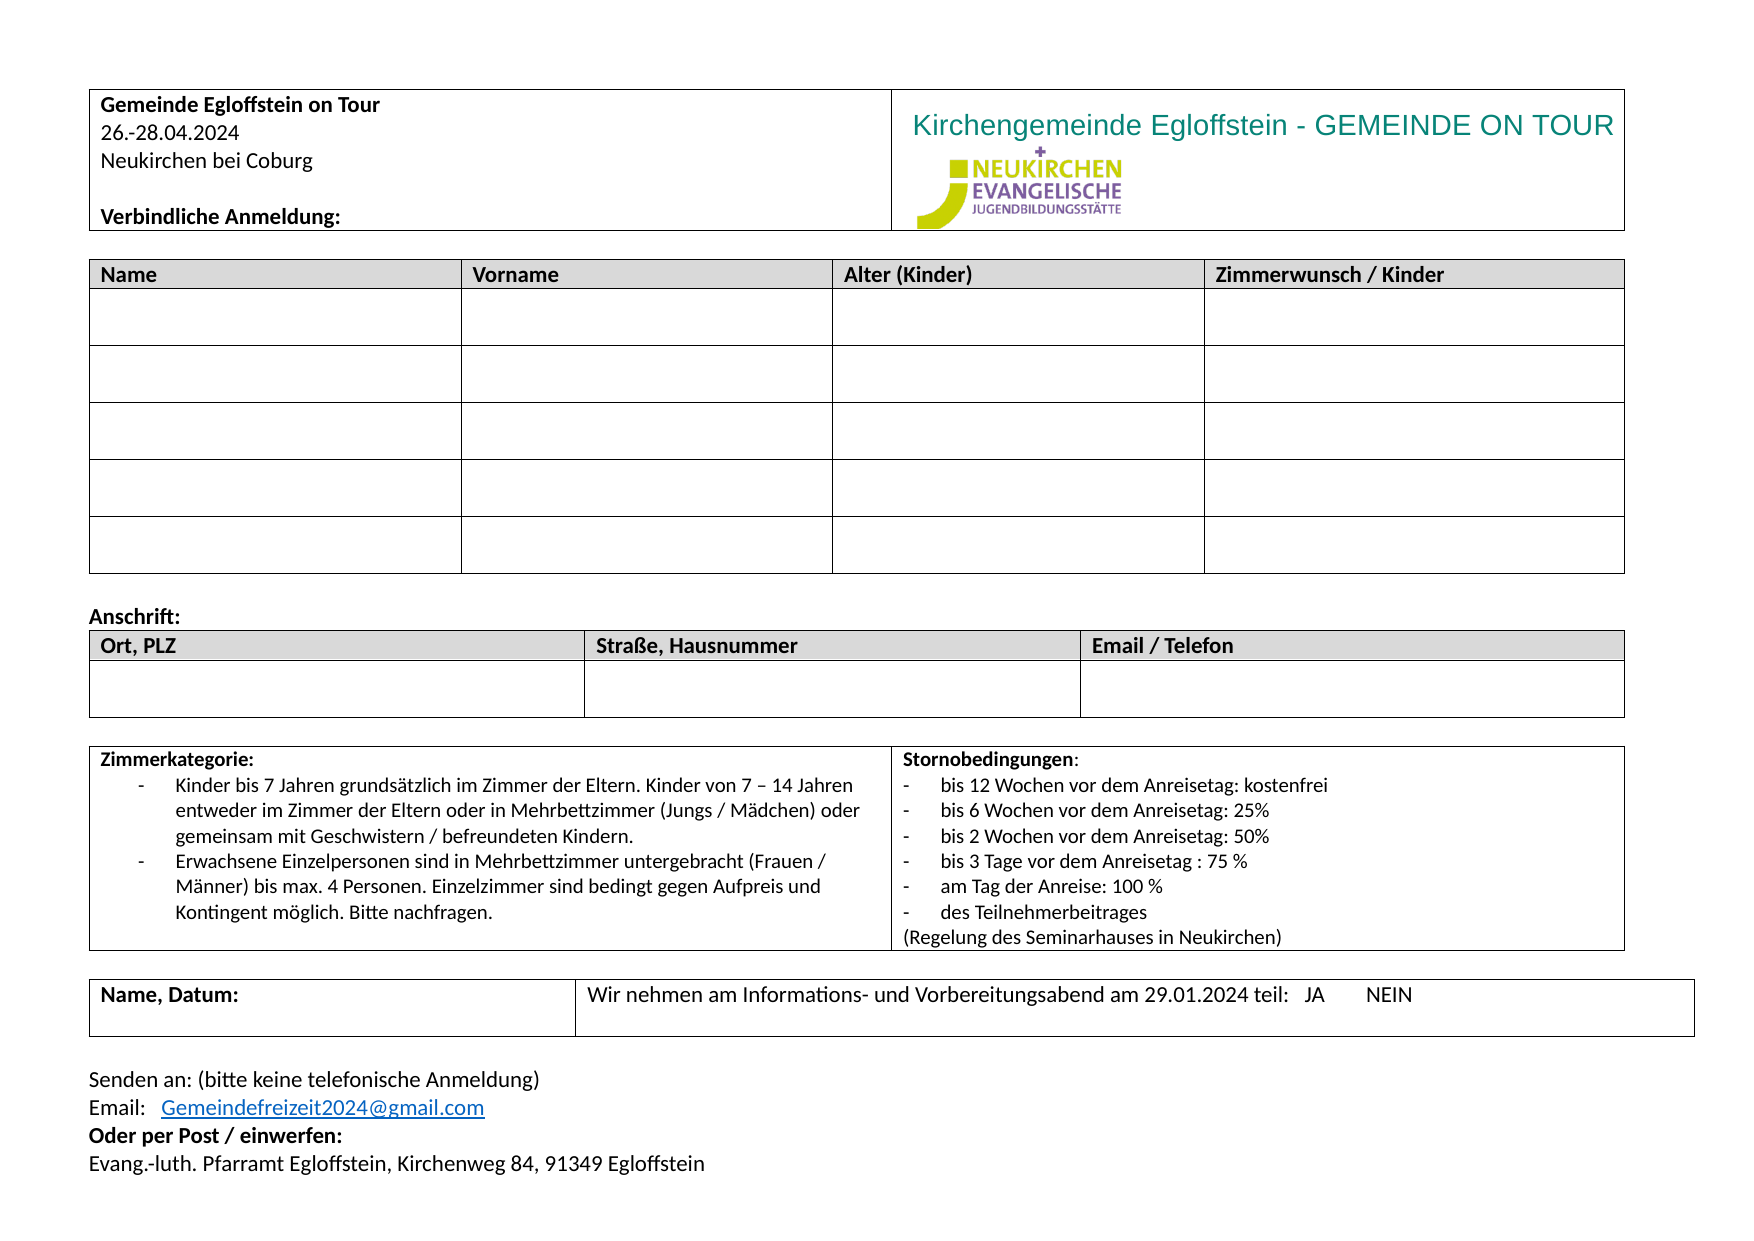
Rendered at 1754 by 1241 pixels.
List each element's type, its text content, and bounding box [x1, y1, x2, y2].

table_cell [833, 289, 1204, 345]
table_header Name, Datum: [90, 980, 575, 1036]
table_cell [90, 460, 461, 516]
table_cell [1205, 346, 1624, 402]
table_cell [462, 403, 832, 459]
table_cell [462, 346, 832, 402]
table_cell [90, 661, 584, 717]
table_cell [1205, 403, 1624, 459]
table_header Wir nehmen am Informations- und Vorbereitungsabend am 29.01.2024 teil: JA NEIN [576, 980, 1694, 1036]
table_cell [90, 289, 461, 345]
table_cell [1205, 517, 1624, 573]
table_cell [1081, 661, 1624, 717]
table_cell [833, 517, 1204, 573]
table_cell [462, 517, 832, 573]
table_cell [833, 460, 1204, 516]
table_header Vorname [462, 260, 832, 288]
table_cell [462, 460, 832, 516]
table_cell [90, 517, 461, 573]
table_header Straße, Hausnummer [585, 631, 1080, 659]
table_cell [833, 403, 1204, 459]
table_cell [90, 346, 461, 402]
text Anschrift: [89, 602, 1695, 630]
table_header Zimmerwunsch / Kinder [1205, 260, 1624, 288]
table_cell [1205, 460, 1624, 516]
table_header Alter (Kinder) [833, 260, 1204, 288]
table_cell [585, 661, 1080, 717]
table_header Ort, PLZ [90, 631, 584, 659]
table_cell [90, 403, 461, 459]
text Email: Gemeindefreizeit2024@gmail.com [89, 1093, 1695, 1121]
text Evang.-luth. Pfarramt Egloffstein, Kirchenweg 84, 91349 Egloffstein [89, 1149, 1695, 1177]
table_cell [462, 289, 832, 345]
table_header Zimmerkategorie: Kinder bis 7 Jahren grundsätzlich im Zimmer der Eltern. Kinder von 7 – 14 Jahren entweder im Zimmer der Eltern oder in Mehrbettzimmer (Jungs / Mädchen) oder gemeinsam mit Geschwistern / befreundeten Kindern. Erwachsene Einzelpersonen sind in Mehrbettzimmer untergebracht (Frauen / Männer) bis max. 4 Personen. Einzelzimmer sind bedingt gegen Aufpreis und Kontingent möglich. Bitte nachfragen. [90, 747, 891, 950]
table_header Name [90, 260, 461, 288]
table_header Stornobedingungen: bis 12 Wochen vor dem Anreisetag: kostenfrei bis 6 Wochen vor dem Anreisetag: 25% bis 2 Wochen vor dem Anreisetag: 50% bis 3 Tage vor dem Anreisetag : 75 % am Tag der Anreise: 100 % des Teilnehmerbeitrages (Regelung des Seminarhauses in Neukirchen) [892, 747, 1624, 950]
table_cell [1205, 289, 1624, 345]
text Senden an: (bitte keine telefonische Anmeldung) [89, 1065, 1695, 1093]
table_cell [833, 346, 1204, 402]
text Oder per Post / einwerfen: [89, 1121, 1695, 1149]
table_header Email / Telefon [1081, 631, 1624, 659]
table_header [892, 90, 1624, 230]
table_header Gemeinde Egloffstein on Tour 26.-28.04.2024 Neukirchen bei Coburg Verbindliche Anmeldung: [90, 90, 891, 230]
